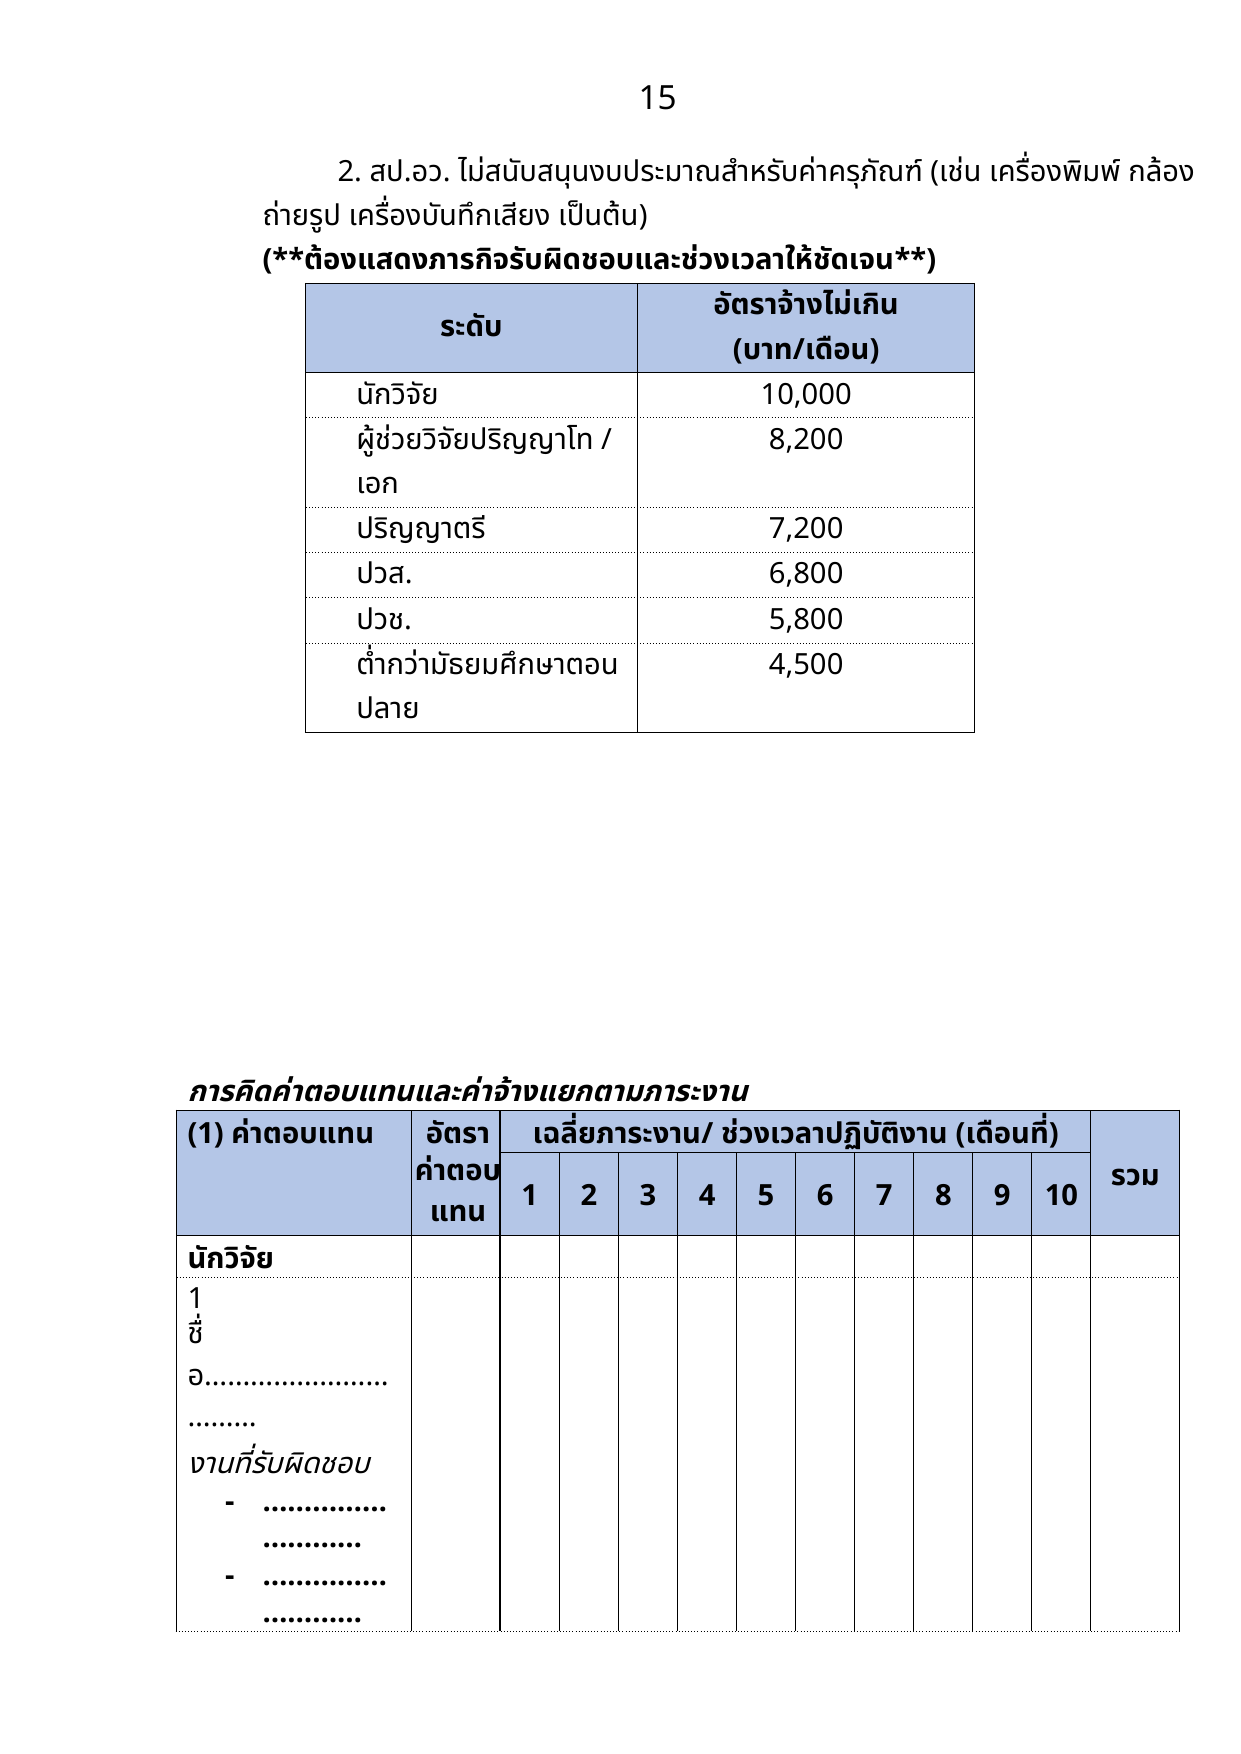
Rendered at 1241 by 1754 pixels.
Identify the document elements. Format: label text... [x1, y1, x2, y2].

table_cell ปวส. [306, 552, 637, 597]
table_cell 5,800 [638, 597, 974, 642]
table_cell 9 [973, 1153, 1031, 1235]
table_cell 3 [619, 1153, 677, 1235]
table_cell 10,000 [638, 373, 974, 417]
text การคิดค่าตอบแทนและค่าจ้างแยกตามภาระงาน [187, 1068, 1146, 1109]
table_cell 4 [678, 1153, 736, 1235]
table_cell 1 ชื่อ…………………………… งานที่รับผิดชอบ ……………………… ……………………… [177, 1277, 411, 1631]
table_cell 5 [737, 1153, 795, 1235]
table_cell [501, 1236, 559, 1277]
table_cell [973, 1236, 1031, 1277]
table_cell ต่ำกว่ามัธยมศึกษาตอนปลาย [306, 643, 637, 732]
table_cell 1 [501, 1153, 559, 1235]
table_cell [914, 1277, 972, 1631]
table_cell 7 [855, 1153, 913, 1235]
table_cell ปริญญาตรี [306, 507, 637, 552]
table_header ระดับ [306, 284, 637, 372]
text 2. สป.อว. ไม่สนับสนุนงบประมาณสำหรับค่าครุภัณฑ์ (เช่น เครื่องพิมพ์ กล้องถ่ายรูป เครื่องบันทึกเสียง เป็นต้น) (**ต้องแสดงภารกิจรับผิดชอบและช่วงเวลาให้ชัดเจน**) [262, 150, 1237, 283]
table_cell [560, 1236, 618, 1277]
table_cell 7,200 [638, 507, 974, 552]
table_cell [855, 1236, 913, 1277]
table_cell 8,200 [638, 417, 974, 507]
table_cell นักวิจัย [177, 1236, 411, 1277]
table_cell [619, 1277, 677, 1631]
table_cell [914, 1236, 972, 1277]
table_cell 10 [1032, 1153, 1090, 1235]
table_header เฉลี่ยภาระงาน/ ช่วงเวลาปฏิบัติงาน (เดือนที่) [501, 1111, 1090, 1152]
table_cell [619, 1236, 677, 1277]
table_cell [1032, 1236, 1090, 1277]
table_cell [412, 1236, 499, 1277]
table_cell [796, 1236, 854, 1277]
table_cell นักวิจัย [306, 373, 637, 417]
table_header อัตรา ค่าตอบ แทน [412, 1111, 499, 1235]
table_cell [973, 1277, 1031, 1631]
table_cell [855, 1277, 913, 1631]
table_header (1) ค่าตอบแทน [177, 1111, 411, 1235]
table_cell 8 [914, 1153, 972, 1235]
table_cell [1091, 1277, 1179, 1631]
table_cell [1032, 1277, 1090, 1631]
table_cell ปวช. [306, 597, 637, 642]
table_cell [737, 1236, 795, 1277]
table_cell [678, 1277, 736, 1631]
table_cell [1091, 1236, 1179, 1277]
table_cell [560, 1277, 618, 1631]
table_cell 2 [560, 1153, 618, 1235]
table_header อัตราจ้างไม่เกิน (บาท/เดือน) [638, 284, 974, 372]
table_cell [796, 1277, 854, 1631]
table_header รวม [1091, 1111, 1179, 1235]
table_cell 6,800 [638, 552, 974, 597]
table_cell [678, 1236, 736, 1277]
table_cell [737, 1277, 795, 1631]
table_cell 4,500 [638, 643, 974, 732]
table_cell ผู้ช่วยวิจัยปริญญาโท / เอก [306, 417, 637, 507]
table_cell [412, 1277, 499, 1631]
table_cell [501, 1277, 559, 1631]
table_cell 6 [796, 1153, 854, 1235]
